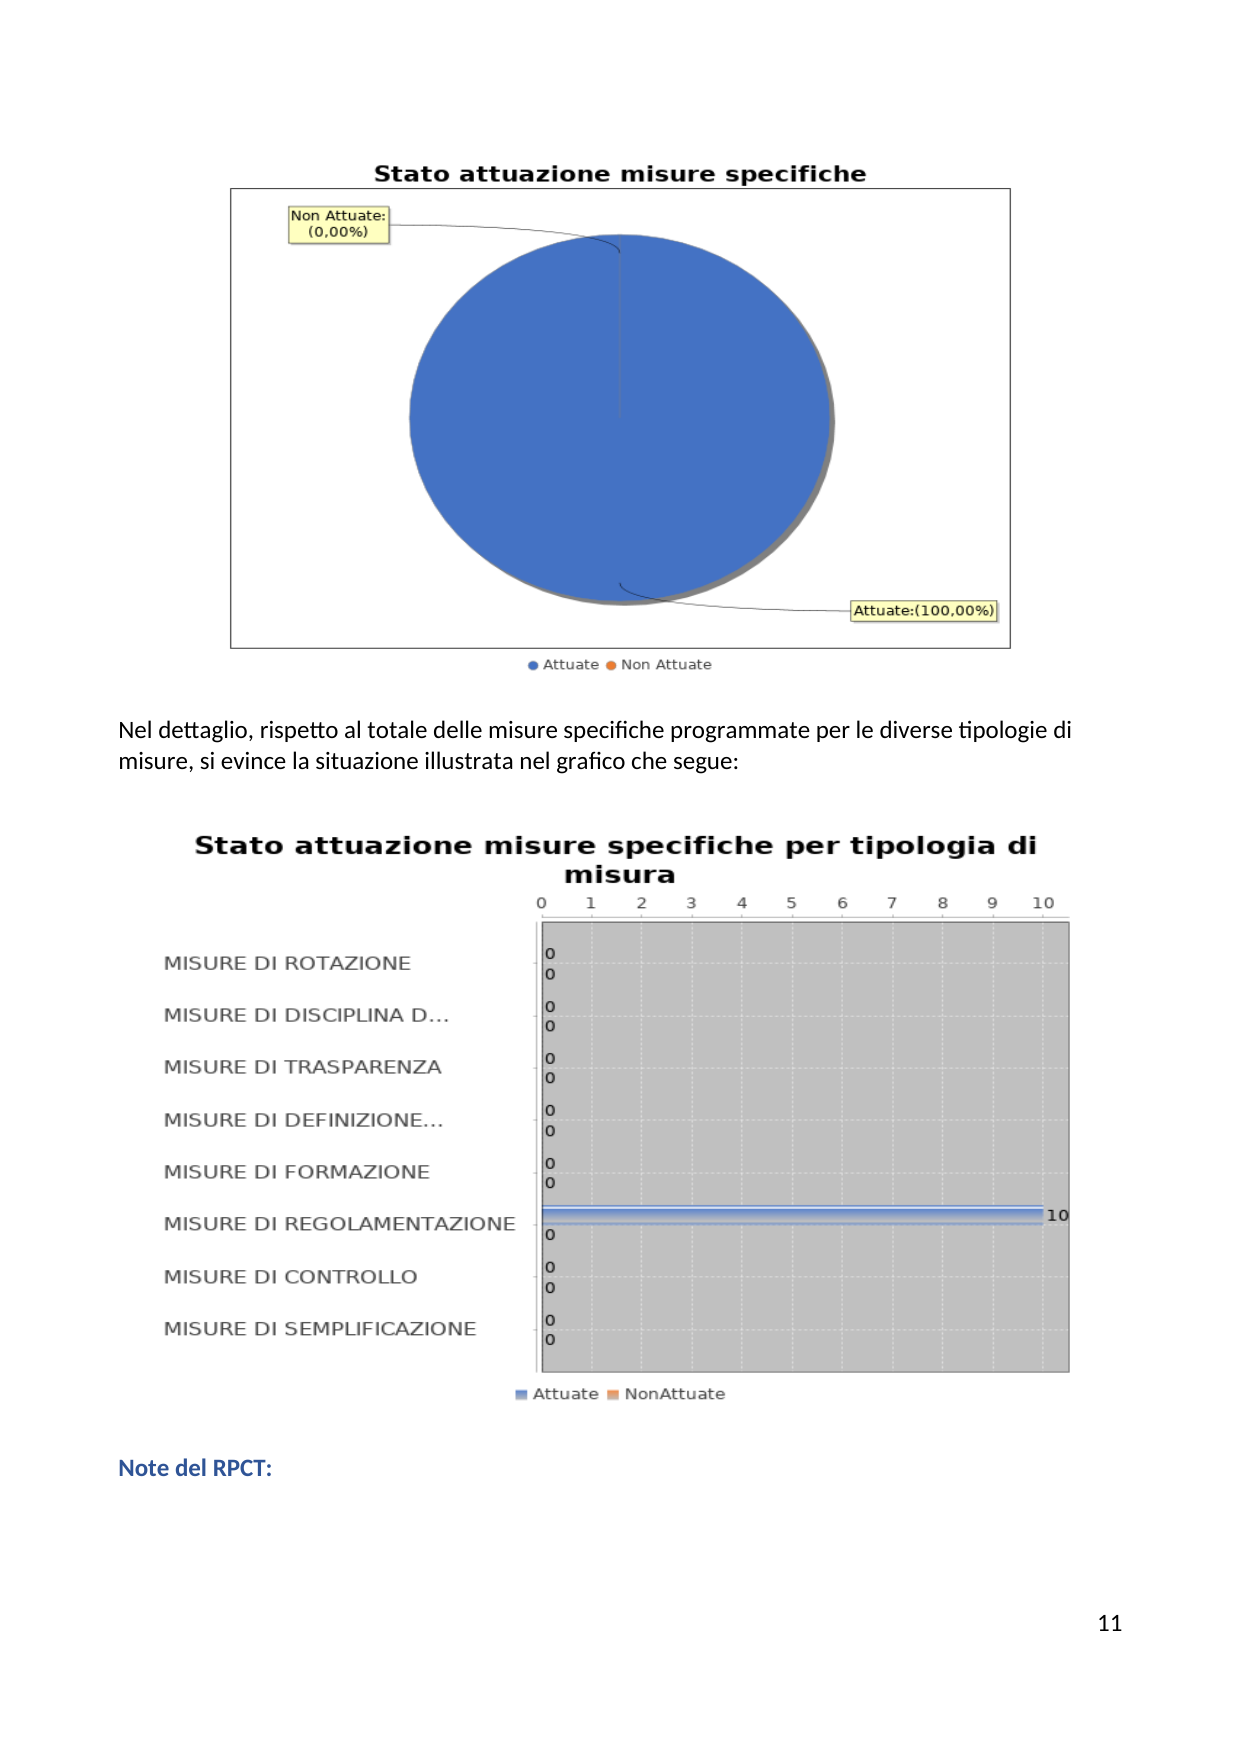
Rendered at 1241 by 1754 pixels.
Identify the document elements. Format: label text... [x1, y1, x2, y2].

picture [224, 160, 1016, 678]
picture [155, 830, 1086, 1409]
text Nel dettaglio, rispetto al totale delle misure specifiche programmate per le diverse tipologie di misure, si evince la situazione illustrata nel grafico che segue: [118, 714, 1122, 775]
text Note del RPCT: [118, 1452, 1122, 1483]
